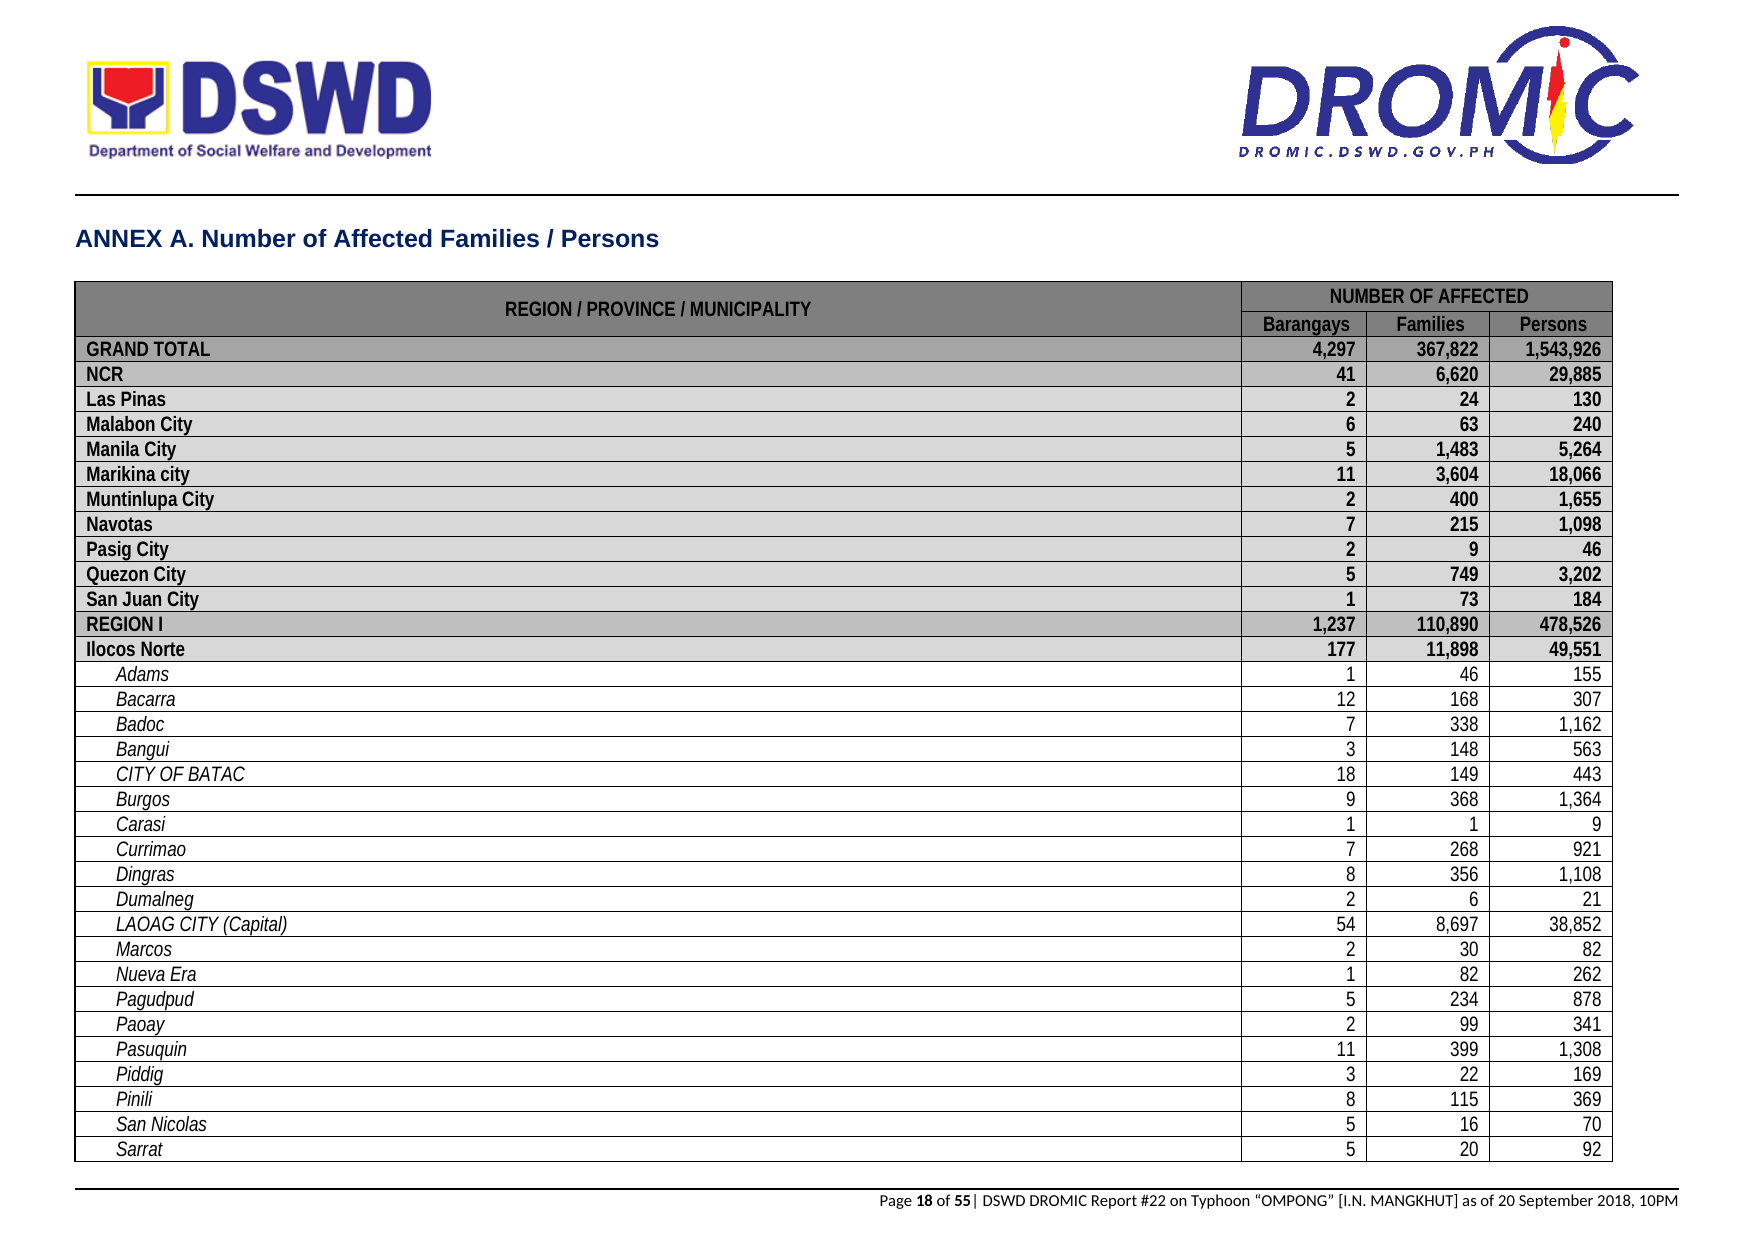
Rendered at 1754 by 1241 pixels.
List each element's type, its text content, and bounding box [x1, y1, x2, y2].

table_cell 368 [1367, 787, 1489, 811]
table_cell 878 [1490, 987, 1612, 1011]
table_cell Carasi [105, 812, 1241, 836]
table_cell 341 [1490, 1012, 1612, 1036]
table_cell 49,551 [1490, 637, 1612, 661]
table_cell Burgos [105, 787, 1241, 811]
table_cell 169 [1490, 1062, 1612, 1086]
table_cell 7 [1242, 712, 1366, 736]
table_cell 5 [1242, 987, 1366, 1011]
table_cell 115 [1367, 1087, 1489, 1111]
table_cell 99 [1367, 1012, 1489, 1036]
table_cell 130 [1490, 387, 1612, 411]
table_cell Dingras [105, 862, 1241, 886]
table_cell [76, 1037, 104, 1061]
table_cell 149 [1367, 762, 1489, 786]
table_cell 749 [1367, 562, 1489, 586]
table_cell Bangui [105, 737, 1241, 761]
table_cell [76, 837, 104, 861]
table_cell 3,202 [1490, 562, 1612, 586]
table_cell 1,364 [1490, 787, 1612, 811]
table_cell 46 [1490, 537, 1612, 561]
table_header NUMBER OF AFFECTED [1242, 282, 1612, 311]
table_cell 2 [1242, 537, 1366, 561]
table_cell 563 [1490, 737, 1612, 761]
table_cell Sarrat [105, 1137, 1241, 1161]
table_cell 356 [1367, 862, 1489, 886]
table_cell 268 [1367, 837, 1489, 861]
table_cell [76, 687, 104, 711]
table_cell 18,066 [1490, 462, 1612, 486]
table_cell Manila City [76, 437, 1241, 461]
table_cell 369 [1490, 1087, 1612, 1111]
table_cell LAOAG CITY (Capital) [105, 912, 1241, 936]
table_cell [76, 712, 104, 736]
table_cell 21 [1490, 887, 1612, 911]
table_cell 338 [1367, 712, 1489, 736]
table_cell 92 [1490, 1137, 1612, 1161]
table_cell 234 [1367, 987, 1489, 1011]
table_cell 215 [1367, 512, 1489, 536]
table_cell 54 [1242, 912, 1366, 936]
table_cell 11 [1242, 1037, 1366, 1061]
table_cell Las Pinas [76, 387, 1241, 411]
table_cell 5 [1242, 1112, 1366, 1136]
table_cell San Nicolas [105, 1112, 1241, 1136]
table_cell [76, 1012, 104, 1036]
table_cell Badoc [105, 712, 1241, 736]
table_cell Navotas [76, 512, 1241, 536]
table_cell 8,697 [1367, 912, 1489, 936]
table_cell 9 [1367, 537, 1489, 561]
table_cell 1 [1242, 962, 1366, 986]
table_cell NCR [76, 362, 1241, 386]
table_cell 110,890 [1367, 612, 1489, 636]
table_cell Nueva Era [105, 962, 1241, 986]
table_cell 184 [1490, 587, 1612, 611]
table_cell 1 [1242, 662, 1366, 686]
table_cell Quezon City [76, 562, 1241, 586]
table_cell 8 [1242, 862, 1366, 886]
table_cell [76, 912, 104, 936]
table_cell 6 [1242, 412, 1366, 436]
table_cell [76, 862, 104, 886]
table_cell 478,526 [1490, 612, 1612, 636]
table_cell 11 [1242, 462, 1366, 486]
table_cell 921 [1490, 837, 1612, 861]
table_cell 38,852 [1490, 912, 1612, 936]
table_cell 22 [1367, 1062, 1489, 1086]
table_cell 168 [1367, 687, 1489, 711]
table_cell 2 [1242, 1012, 1366, 1036]
table_cell 367,822 [1367, 337, 1489, 361]
table_cell 9 [1490, 812, 1612, 836]
table_cell [76, 1087, 104, 1111]
table_cell 73 [1367, 587, 1489, 611]
table_cell 11,898 [1367, 637, 1489, 661]
table_cell Adams [105, 662, 1241, 686]
table_cell 20 [1367, 1137, 1489, 1161]
table_cell [76, 887, 104, 911]
table_cell 63 [1367, 412, 1489, 436]
table_cell 1,237 [1242, 612, 1366, 636]
table_cell Marikina city [76, 462, 1241, 486]
table_cell Ilocos Norte [76, 637, 1241, 661]
table_cell [76, 987, 104, 1011]
table_cell 177 [1242, 637, 1366, 661]
table_cell Piddig [105, 1062, 1241, 1086]
table_cell 82 [1490, 937, 1612, 961]
table_cell 240 [1490, 412, 1612, 436]
table_cell 8 [1242, 1087, 1366, 1111]
table_cell 29,885 [1490, 362, 1612, 386]
table_cell REGION I [76, 612, 1241, 636]
table_cell 307 [1490, 687, 1612, 711]
table_cell [76, 1137, 104, 1161]
table_cell 262 [1490, 962, 1612, 986]
table_cell GRAND TOTAL [76, 337, 1241, 361]
table_cell 16 [1367, 1112, 1489, 1136]
table_cell 1,655 [1490, 487, 1612, 511]
table_cell [76, 1112, 104, 1136]
table_cell 5 [1242, 562, 1366, 586]
table_cell 5 [1242, 1137, 1366, 1161]
table_cell 155 [1490, 662, 1612, 686]
table_cell 148 [1367, 737, 1489, 761]
table_cell Dumalneg [105, 887, 1241, 911]
table_cell Families [1367, 312, 1489, 336]
table_cell 4,297 [1242, 337, 1366, 361]
table_cell Malabon City [76, 412, 1241, 436]
picture [1231, 25, 1644, 163]
table_cell CITY OF BATAC [105, 762, 1241, 786]
table_cell Currimao [105, 837, 1241, 861]
table_cell 6 [1367, 887, 1489, 911]
table_cell Pasig City [76, 537, 1241, 561]
table_cell Paoay [105, 1012, 1241, 1036]
table_cell 1,308 [1490, 1037, 1612, 1061]
table_cell 1,108 [1490, 862, 1612, 886]
table_cell Muntinlupa City [76, 487, 1241, 511]
table_cell 2 [1242, 387, 1366, 411]
table_cell [76, 937, 104, 961]
table_cell San Juan City [76, 587, 1241, 611]
table_cell 399 [1367, 1037, 1489, 1061]
table_cell 5,264 [1490, 437, 1612, 461]
table_cell Marcos [105, 937, 1241, 961]
table_cell [76, 737, 104, 761]
table_cell 1 [1242, 587, 1366, 611]
table_cell 1 [1367, 812, 1489, 836]
table_cell 2 [1242, 487, 1366, 511]
table_cell [76, 812, 104, 836]
text ANNEX A. Number of Affected Families / Persons [75, 224, 1679, 252]
table_cell Persons [1490, 312, 1612, 336]
table_cell 1,483 [1367, 437, 1489, 461]
table_cell 1,543,926 [1490, 337, 1612, 361]
table_cell [76, 787, 104, 811]
table_cell 3 [1242, 1062, 1366, 1086]
table_cell 70 [1490, 1112, 1612, 1136]
table_cell Pagudpud [105, 987, 1241, 1011]
picture [75, 58, 444, 164]
table_cell 24 [1367, 387, 1489, 411]
table_cell 1 [1242, 812, 1366, 836]
table_cell 12 [1242, 687, 1366, 711]
table_cell 1,098 [1490, 512, 1612, 536]
table_cell 3,604 [1367, 462, 1489, 486]
table_cell 7 [1242, 512, 1366, 536]
table_cell 2 [1242, 937, 1366, 961]
table_cell 3 [1242, 737, 1366, 761]
table_cell [76, 762, 104, 786]
table_cell Pinili [105, 1087, 1241, 1111]
table_cell 2 [1242, 887, 1366, 911]
table_cell 46 [1367, 662, 1489, 686]
table_cell Bacarra [105, 687, 1241, 711]
table_cell 6,620 [1367, 362, 1489, 386]
table_cell 41 [1242, 362, 1366, 386]
table_cell Pasuquin [105, 1037, 1241, 1061]
table_cell 9 [1242, 787, 1366, 811]
table_cell 5 [1242, 437, 1366, 461]
table_cell 443 [1490, 762, 1612, 786]
table_cell 82 [1367, 962, 1489, 986]
table_cell 1,162 [1490, 712, 1612, 736]
table_cell 18 [1242, 762, 1366, 786]
table_cell [76, 962, 104, 986]
table_cell Barangays [1242, 312, 1366, 336]
table_header REGION / PROVINCE / MUNICIPALITY [76, 282, 1241, 336]
table_cell [76, 662, 104, 686]
table_cell 7 [1242, 837, 1366, 861]
table_cell 400 [1367, 487, 1489, 511]
table_cell [76, 1062, 104, 1086]
table_cell 30 [1367, 937, 1489, 961]
